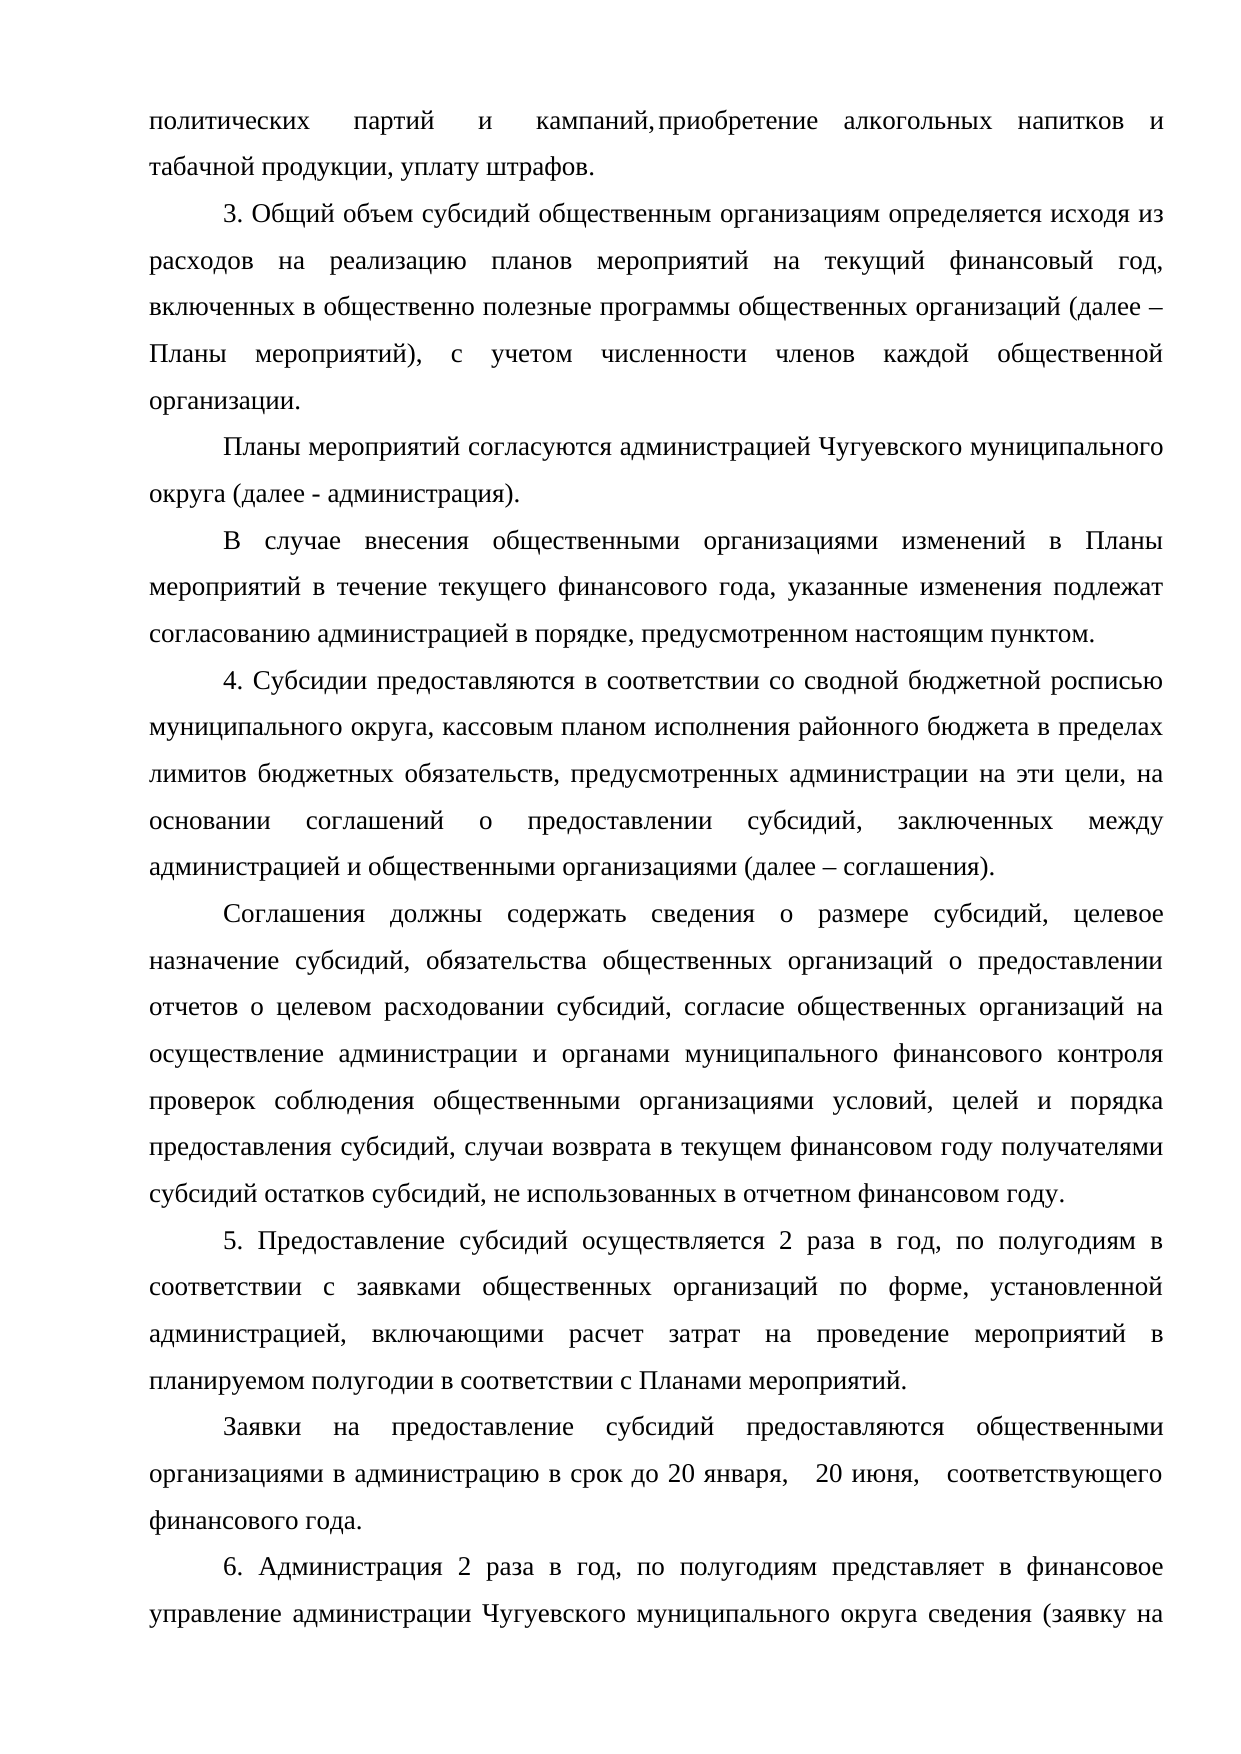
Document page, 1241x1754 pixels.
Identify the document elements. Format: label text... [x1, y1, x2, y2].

text 4. Субсидии предоставляются в соответствии со сводной бюджетной росписью муниципального округа, кассовым планом исполнения районного бюджета в пределах лимитов бюджетных обязательств, предусмотренных администрации на эти цели, на основании соглашений о предоставлении субсидий, заключенных между администрацией и общественными организациями (далее – соглашения). [149, 664, 1164, 882]
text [149, 1550, 1164, 1628]
text 5. Предоставление субсидий осуществляется 2 раза в год, по полугодиям в соответствии с заявками общественных организаций по форме, установленной администрацией, включающими расчет затрат на проведение мероприятий в планируемом полугодии в соответствии с Планами мероприятий. [149, 1224, 1164, 1395]
text Заявки на предоставление субсидий предоставляются общественными организациями в администрацию в срок до 20 января, 20 июня, соответствующего финансового года. [149, 1410, 1164, 1535]
text В случае внесения общественными организациями изменений в Планы мероприятий в течение текущего финансового года, указанные изменения подлежат согласованию администрацией в порядке, предусмотренном настоящим пунктом. [149, 524, 1164, 648]
text Соглашения должны содержать сведения о размере субсидий, целевое назначение субсидий, обязательства общественных организаций о предоставлении отчетов о целевом расходовании субсидий, согласие общественных организаций на осуществление администрации и органами муниципального финансового контроля проверок соблюдения общественными организациями условий, целей и порядка предоставления субсидий, случаи возврата в текущем финансовом году получателями субсидий остатков субсидий, не использованных в отчетном финансовом году. [149, 897, 1164, 1208]
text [149, 104, 1164, 182]
text Планы мероприятий согласуются администрацией Чугуевского муниципального округа (далее - администрация). [149, 430, 1164, 508]
text 3. Общий объем субсидий общественным организациям определяется исходя из расходов на реализацию планов мероприятий на текущий финансовый год, включенных в общественно полезные программы общественных организаций (далее – Планы мероприятий), с учетом численности членов каждой общественной организации. [149, 197, 1164, 415]
